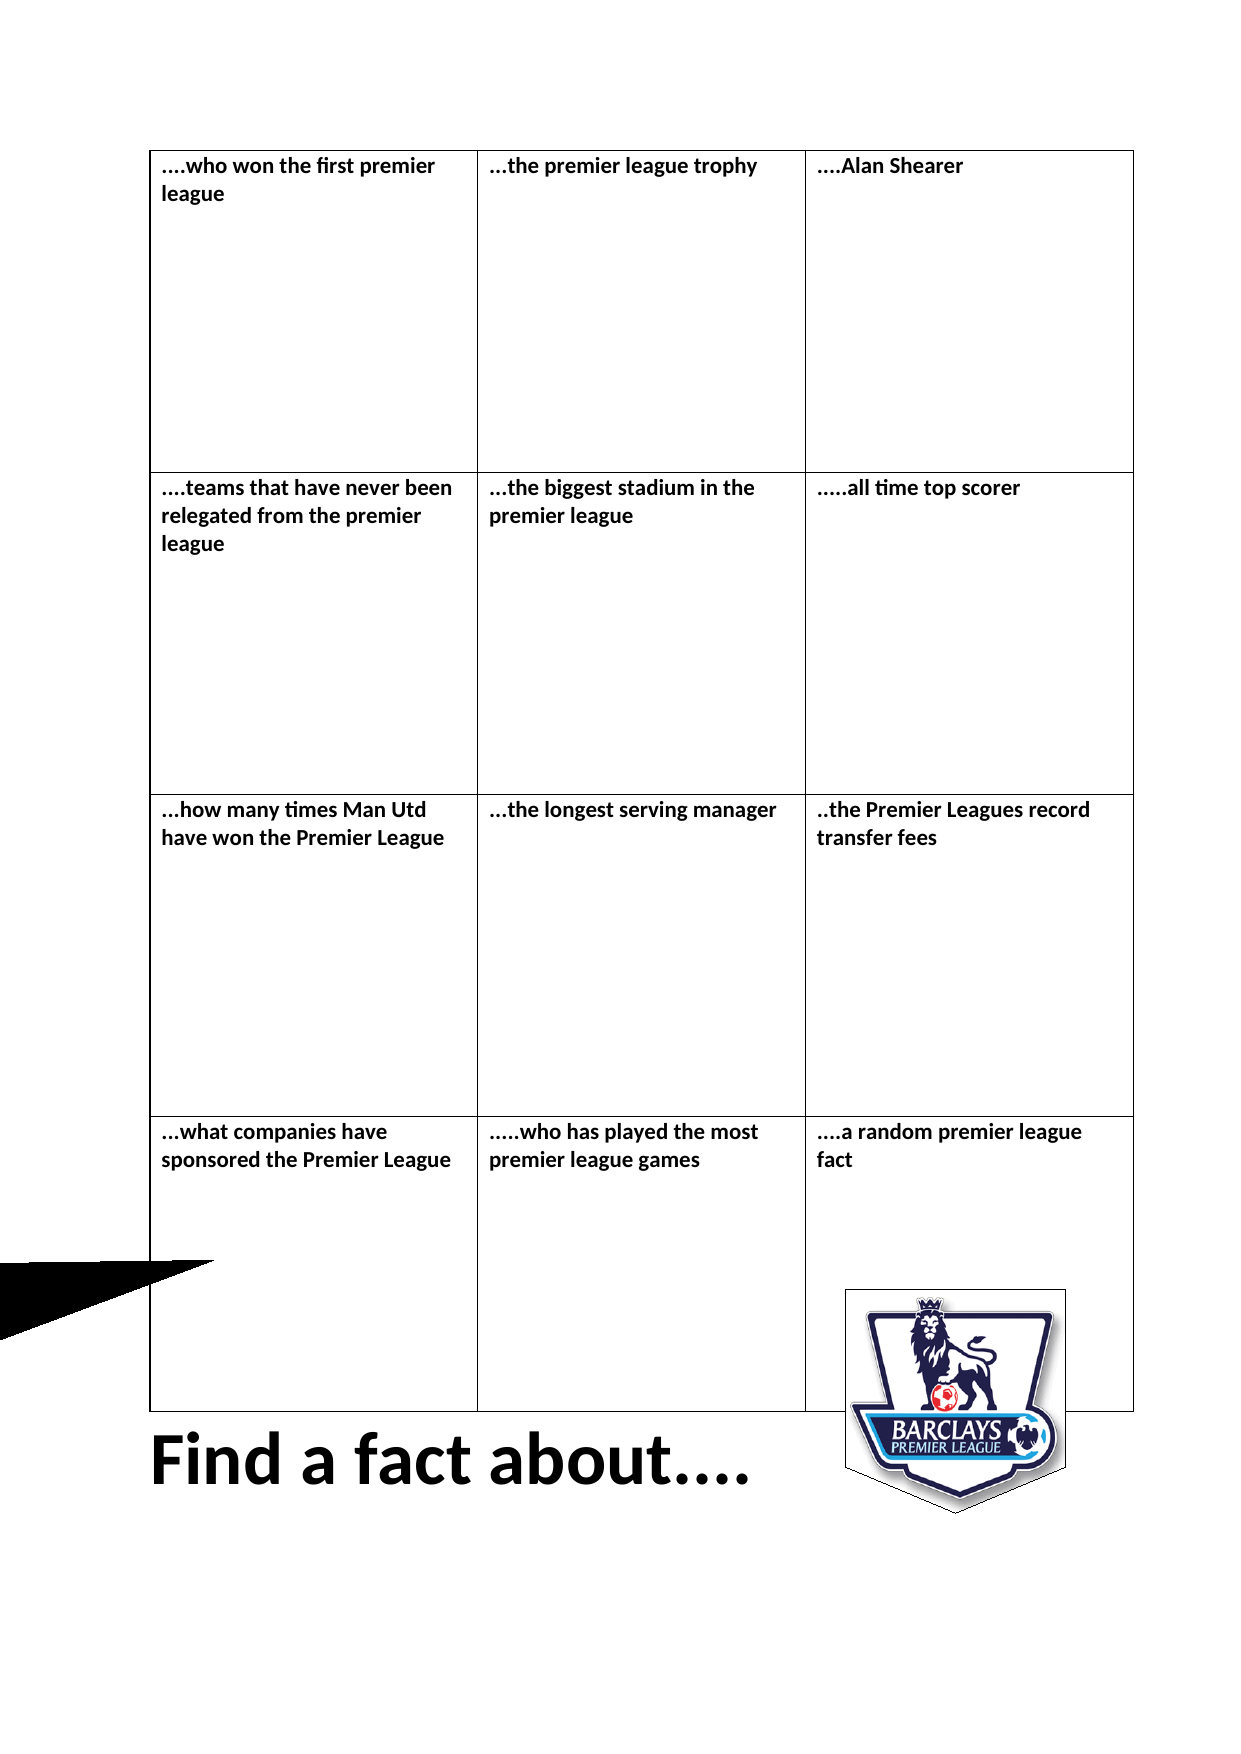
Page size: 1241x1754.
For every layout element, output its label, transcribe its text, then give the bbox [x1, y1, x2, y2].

table_cell ...what companies have sponsored the Premier League [151, 1117, 477, 1411]
table_cell ...the biggest stadium in the premier league [478, 473, 805, 794]
table_header ...the premier league trophy [478, 151, 805, 472]
table_cell .....who has played the most premier league games [478, 1117, 805, 1411]
table_cell ...how many times Man Utd have won the Premier League [151, 795, 477, 1116]
table_cell .....all time top scorer [806, 473, 1133, 794]
table_cell ..the Premier Leagues record transfer fees [806, 795, 1133, 1116]
table_header ....Alan Shearer [806, 151, 1133, 472]
text Find a fact about.... [983, 1412, 1090, 1503]
table_cell ....a random premier league fact [806, 1117, 1133, 1411]
table_cell ....teams that have never been relegated from the premier league [151, 473, 477, 794]
table_cell ...the longest serving manager [478, 795, 805, 1116]
picture [846, 1290, 1065, 1513]
text Find a fact about.... [150, 1412, 929, 1503]
table_header ....who won the first premier league [151, 151, 477, 472]
